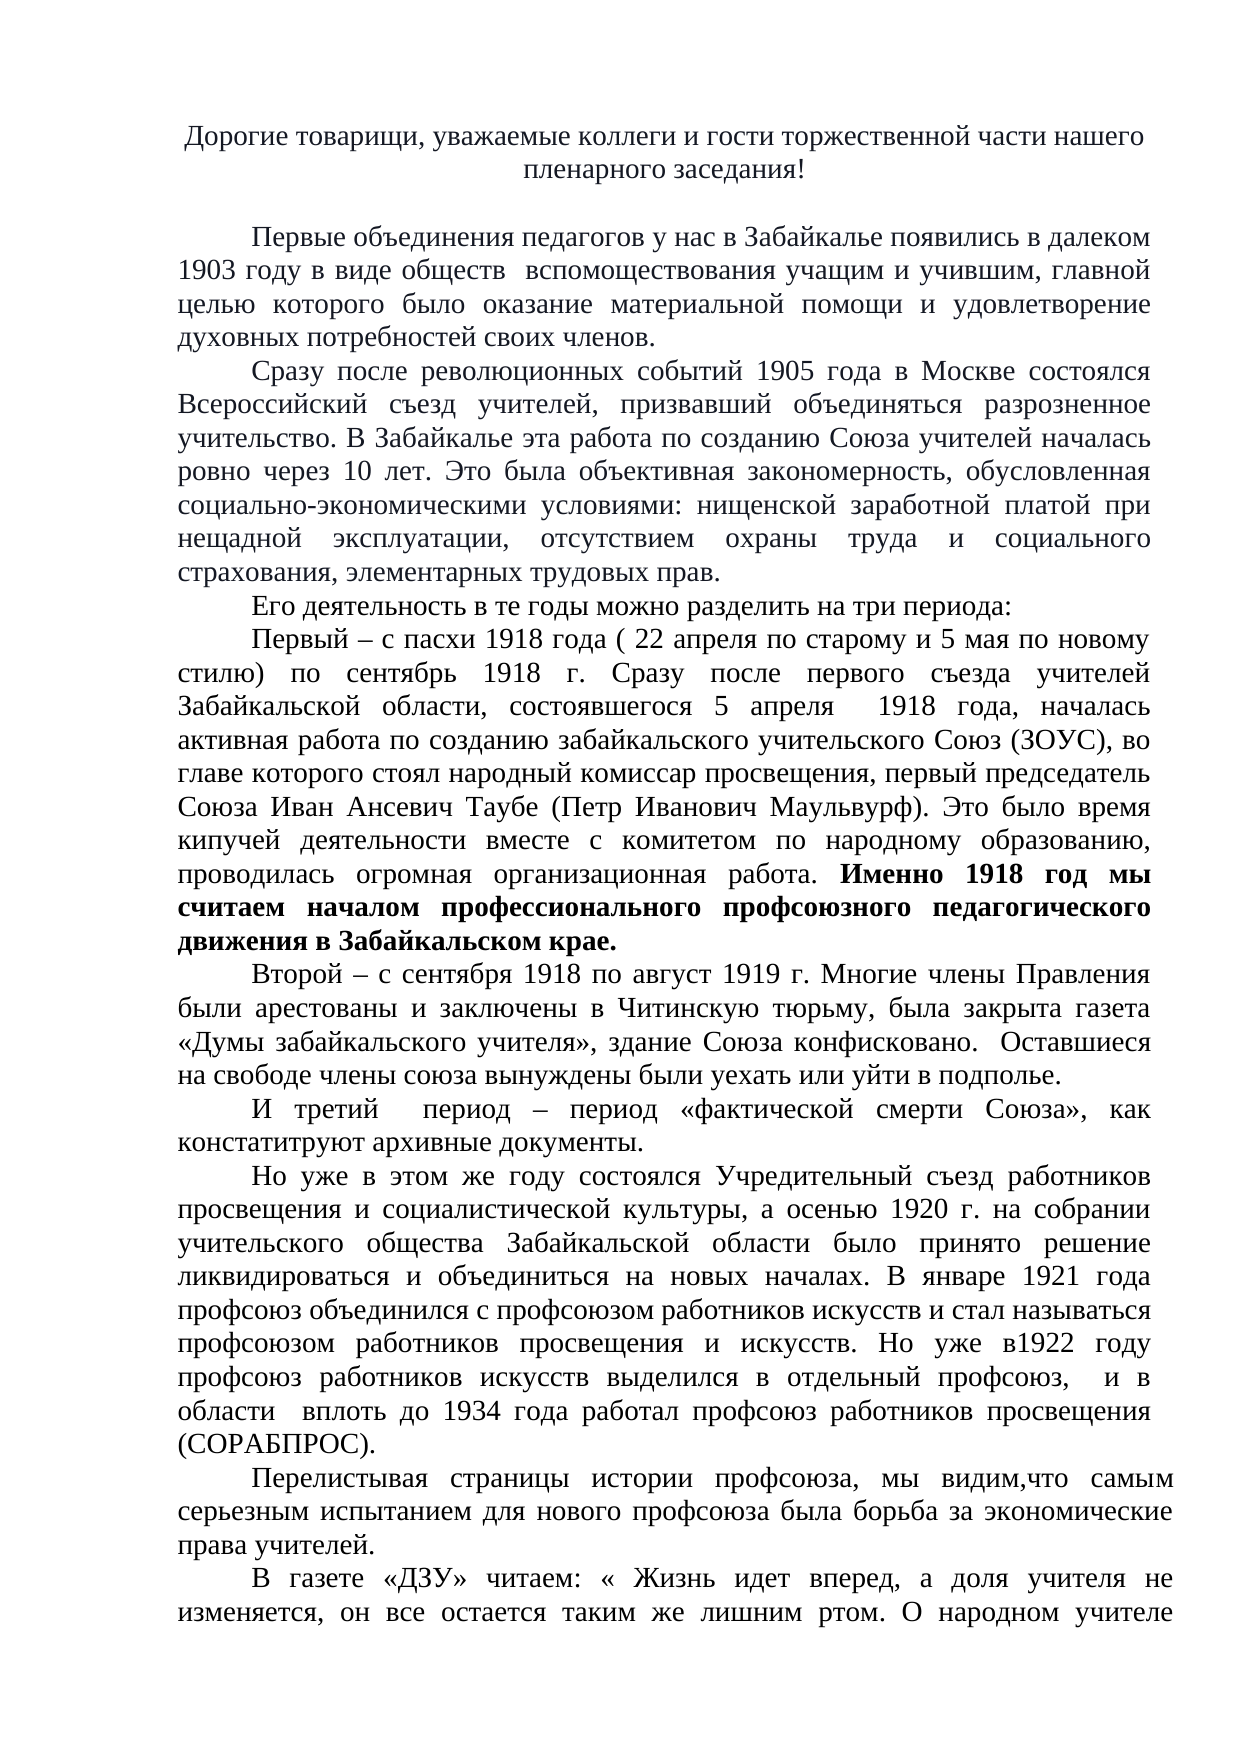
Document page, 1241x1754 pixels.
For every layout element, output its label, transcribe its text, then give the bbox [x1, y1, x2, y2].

list Второй – с сентября 1918 по август 1919 г. Многие члены Правления были арестованы и заключены в Читинскую тюрьму, была закрыта газета «Думы забайкальского учителя», здание Союза конфисковано. Оставшиеся на свободе члены союза вынуждены были уехать или уйти в подполье. [177, 957, 1152, 1091]
list И третий период – период «фактической смерти Союза», как констатитруют архивные документы. [177, 1091, 1152, 1158]
title Перелистывая страницы истории профсоюза, мы видим,что самым серьезным испытанием для нового профсоюза была борьба за экономические права учителей. [177, 1460, 1174, 1560]
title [177, 1560, 1174, 1627]
list Его деятельность в те годы можно разделить на три периода: [177, 588, 1152, 621]
list Но уже в этом же году состоялся Учредительный съезд работников просвещения и социалистической культуры, а осенью 1920 г. на собрании учительского общества Забайкальской области было принято решение ликвидироваться и объединиться на новых началах. В январе 1921 года профсоюз объединился с профсоюзом работников искусств и стал называться профсоюзом работников просвещения и искусств. Но уже в1922 году профсоюз работников искусств выделился в отдельный профсоюз, и в области вплоть до 1934 года работал профсоюз работников просвещения (СОРАБПРОС). [177, 1158, 1152, 1460]
text Сразу после революционных событий 1905 года в Москве состоялся Всероссийский съезд учителей, призвавший объединяться разрозненное учительство. В Забайкалье эта работа по созданию Союза учителей началась ровно через 10 лет. Это была объективная закономерность, обусловленная социально-экономическими условиями: нищенской заработной платой при нещадной эксплуатации, отсутствием охраны труда и социального страхования, элементарных трудовых прав. [177, 353, 1152, 588]
list Первый – с пасхи 1918 года ( 22 апреля по старому и 5 мая по новому стилю) по сентябрь 1918 г. Сразу после первого съезда учителей Забайкальской области, состоявшегося 5 апреля 1918 года, началась активная работа по созданию забайкальского учительского Союз (ЗОУС), во главе которого стоял народный комиссар просвещения, первый председатель Союза Иван Ансевич Таубе (Петр Иванович Маульвурф). Это было время кипучей деятельности вместе с комитетом по народному образованию, проводилась огромная организационная работа. Именно 1918 год мы считаем началом профессионального профсоюзного педагогического движения в Забайкальском крае. [177, 621, 1152, 957]
text Первые объединения педагогов у нас в Забайкалье появились в далеком 1903 году в виде обществ вспомоществования учащим и учившим, главной целью которого было оказание материальной помощи и удовлетворение духовных потребностей своих членов. [177, 219, 1152, 353]
text Дорогие товарищи, уважаемые коллеги и гости торжественной части нашего пленарного заседания! [177, 118, 1152, 185]
